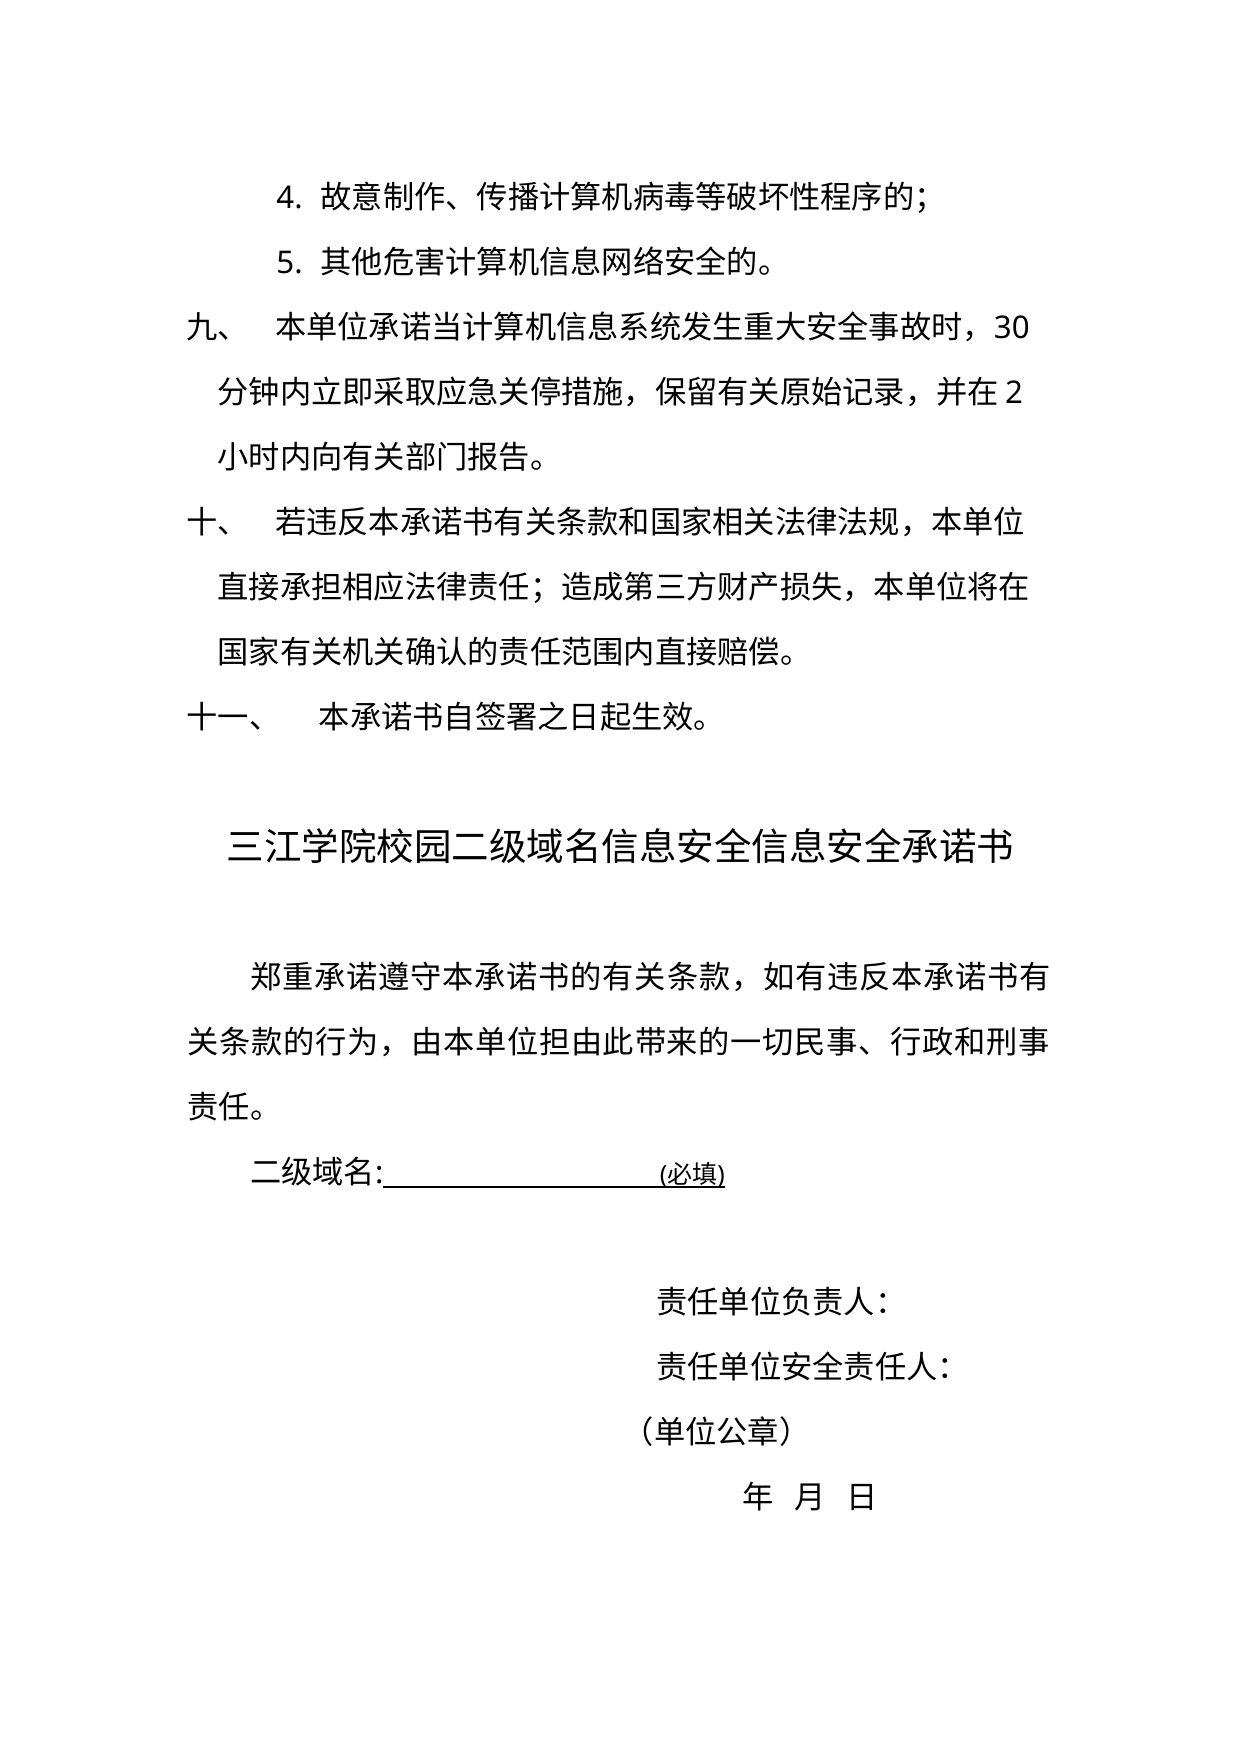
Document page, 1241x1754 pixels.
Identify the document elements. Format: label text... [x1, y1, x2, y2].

text 三江学院校园二级域名信息安全信息安全承诺书 [187, 812, 1053, 877]
list 本承诺书自签署之日起生效。 [186, 682, 1053, 747]
list 若违反本承诺书有关条款和国家相关法律法规，本单位直接承担相应法律责任；造成第三方财产损失，本单位将在国家有关机关确认的责任范围内直接赔偿。 [186, 487, 1053, 682]
text 责任单位安全责任人： [187, 1332, 990, 1397]
list 故意制作、传播计算机病毒等破坏性程序的； [276, 162, 1053, 227]
text （单位公章） [187, 1397, 1053, 1462]
text 年 月 日 [187, 1462, 1053, 1527]
text 郑重承诺遵守本承诺书的有关条款，如有违反本承诺书有关条款的行为，由本单位担由此带来的一切民事、行政和刑事责任。 [187, 942, 1053, 1137]
text 二级域名: (必填) [187, 1137, 1053, 1202]
list 其他危害计算机信息网络安全的。 [276, 227, 1053, 292]
list 本单位承诺当计算机信息系统发生重大安全事故时，30分钟内立即采取应急关停措施，保留有关原始记录，并在2小时内向有关部门报告。 [186, 292, 1053, 487]
text 责任单位负责人： [187, 1267, 1053, 1332]
